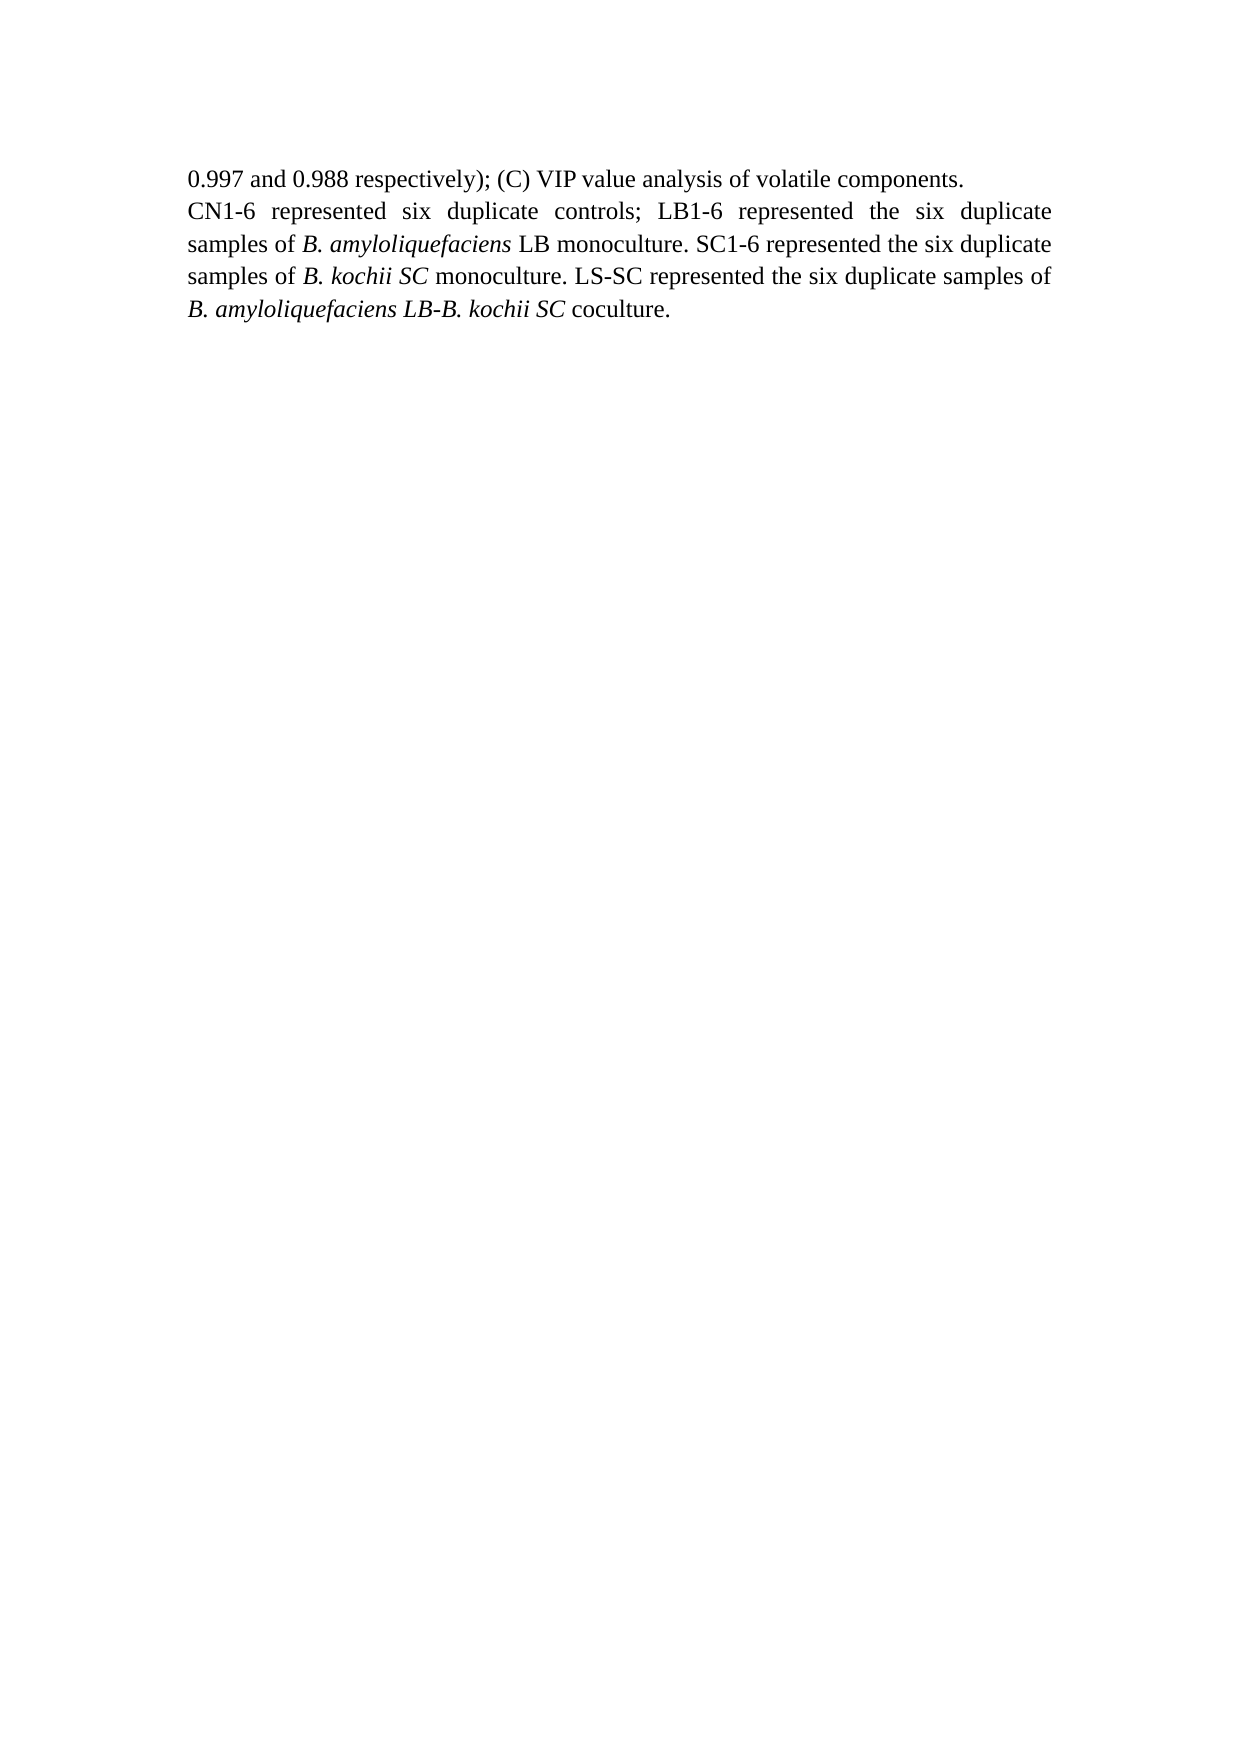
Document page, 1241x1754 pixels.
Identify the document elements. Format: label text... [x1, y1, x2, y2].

text CN1-6 represented six duplicate controls; LB1-6 represented the six duplicate samples of B. amyloliquefaciens LB monoculture. SC1-6 represented the six duplicate samples of B. kochii SC monoculture. LS-SC represented the six duplicate samples of B. amyloliquefaciens LB-B. kochii SC coculture. [187, 194, 1053, 324]
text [187, 162, 1053, 194]
